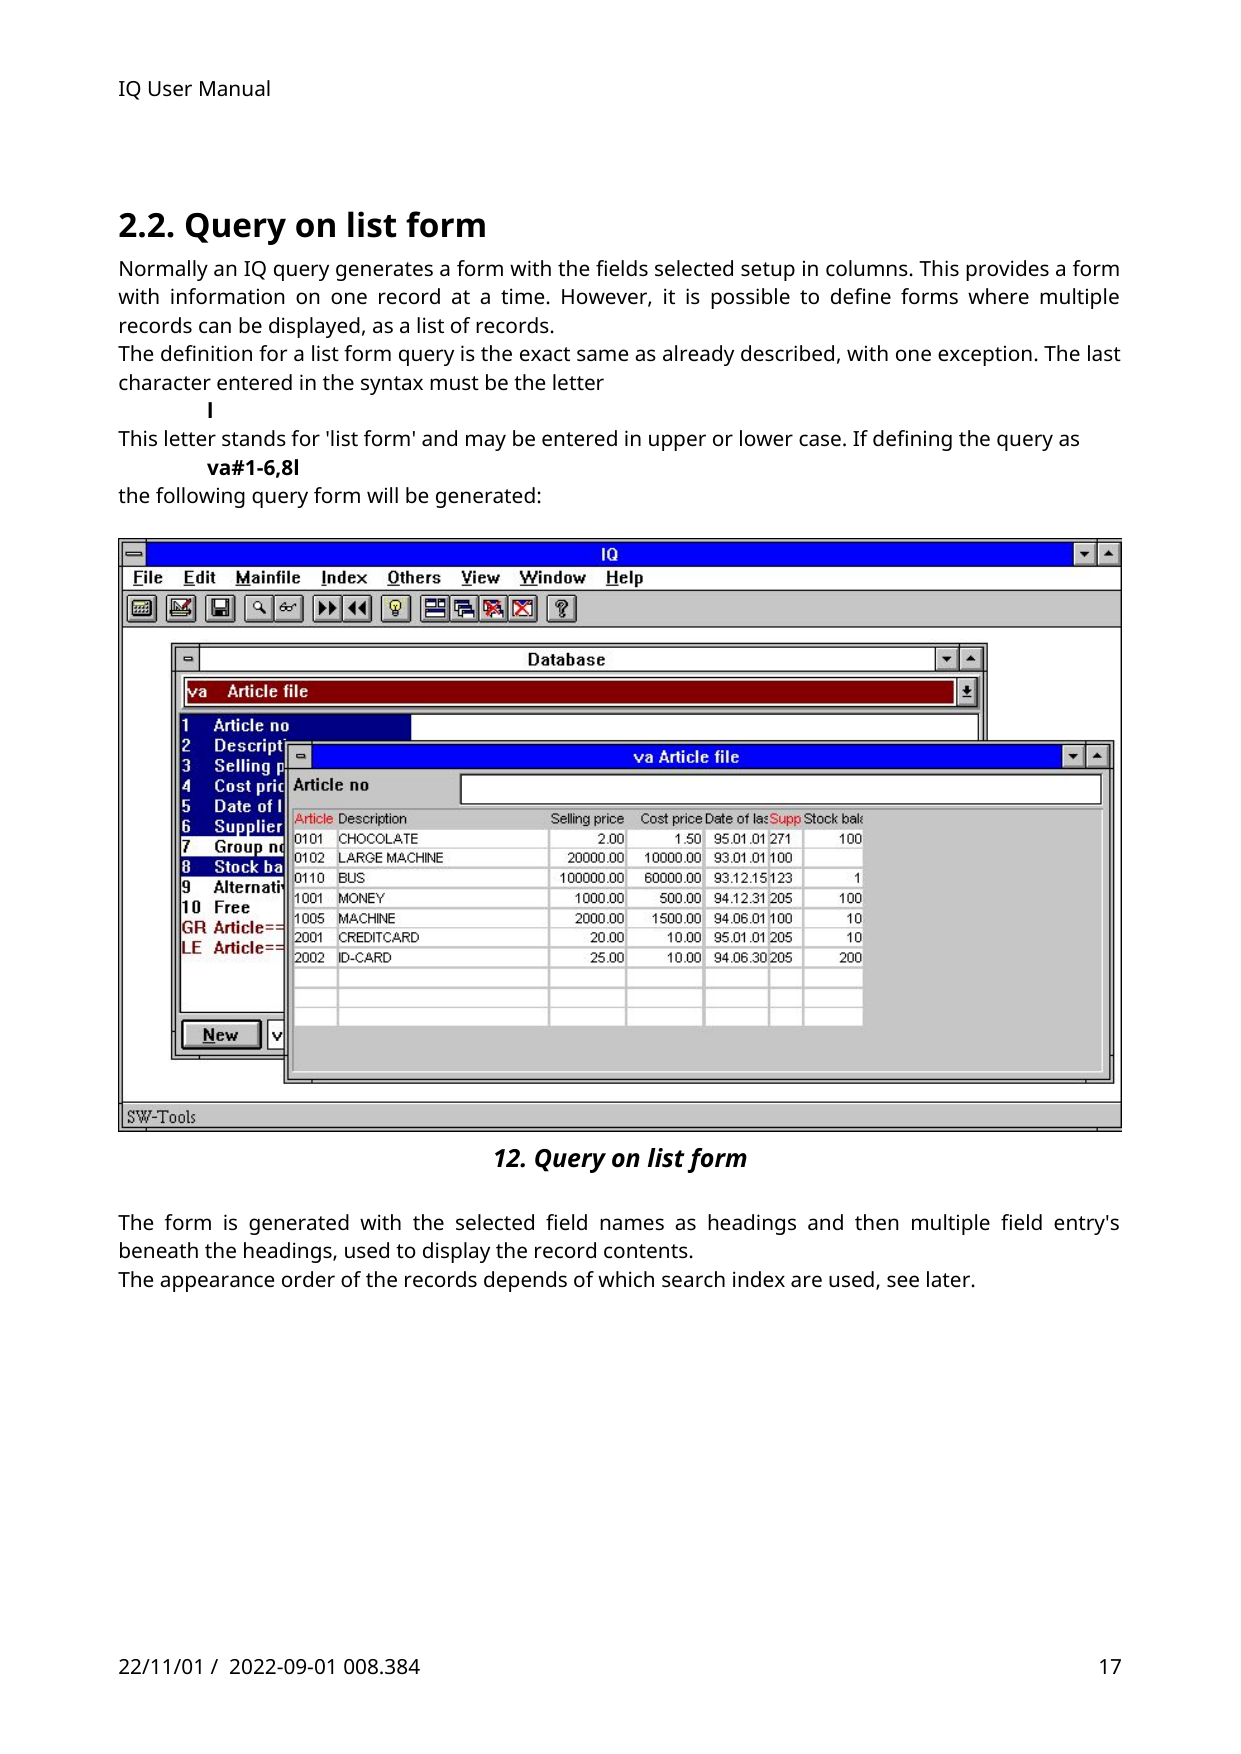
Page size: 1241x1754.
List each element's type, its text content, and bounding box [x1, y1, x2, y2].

text va#1-6,8l [207, 453, 1122, 481]
text the following query form will be generated: [118, 481, 1122, 510]
subtitle 2.2. Query on list form [118, 202, 1122, 248]
text l [207, 396, 1122, 424]
text The appearance order of the records depends of which search index are used, see later. [118, 1265, 1122, 1293]
text This letter stands for 'list form' and may be entered in upper or lower case. If defining the query as [118, 424, 1122, 453]
text The definition for a list form query is the exact same as already described, with one exception. The last character entered in the syntax must be the letter [118, 339, 1122, 396]
text Normally an IQ query generates a form with the fields selected setup in columns. This provides a form with information on one record at a time. However, it is possible to define forms where multiple records can be displayed, as a list of records. [118, 254, 1122, 339]
subtitle 12. Query on list form [118, 1140, 1122, 1174]
picture [118, 538, 1122, 1132]
text The form is generated with the selected field names as headings and then multiple field entry's beneath the headings, used to display the record contents. [118, 1208, 1122, 1265]
